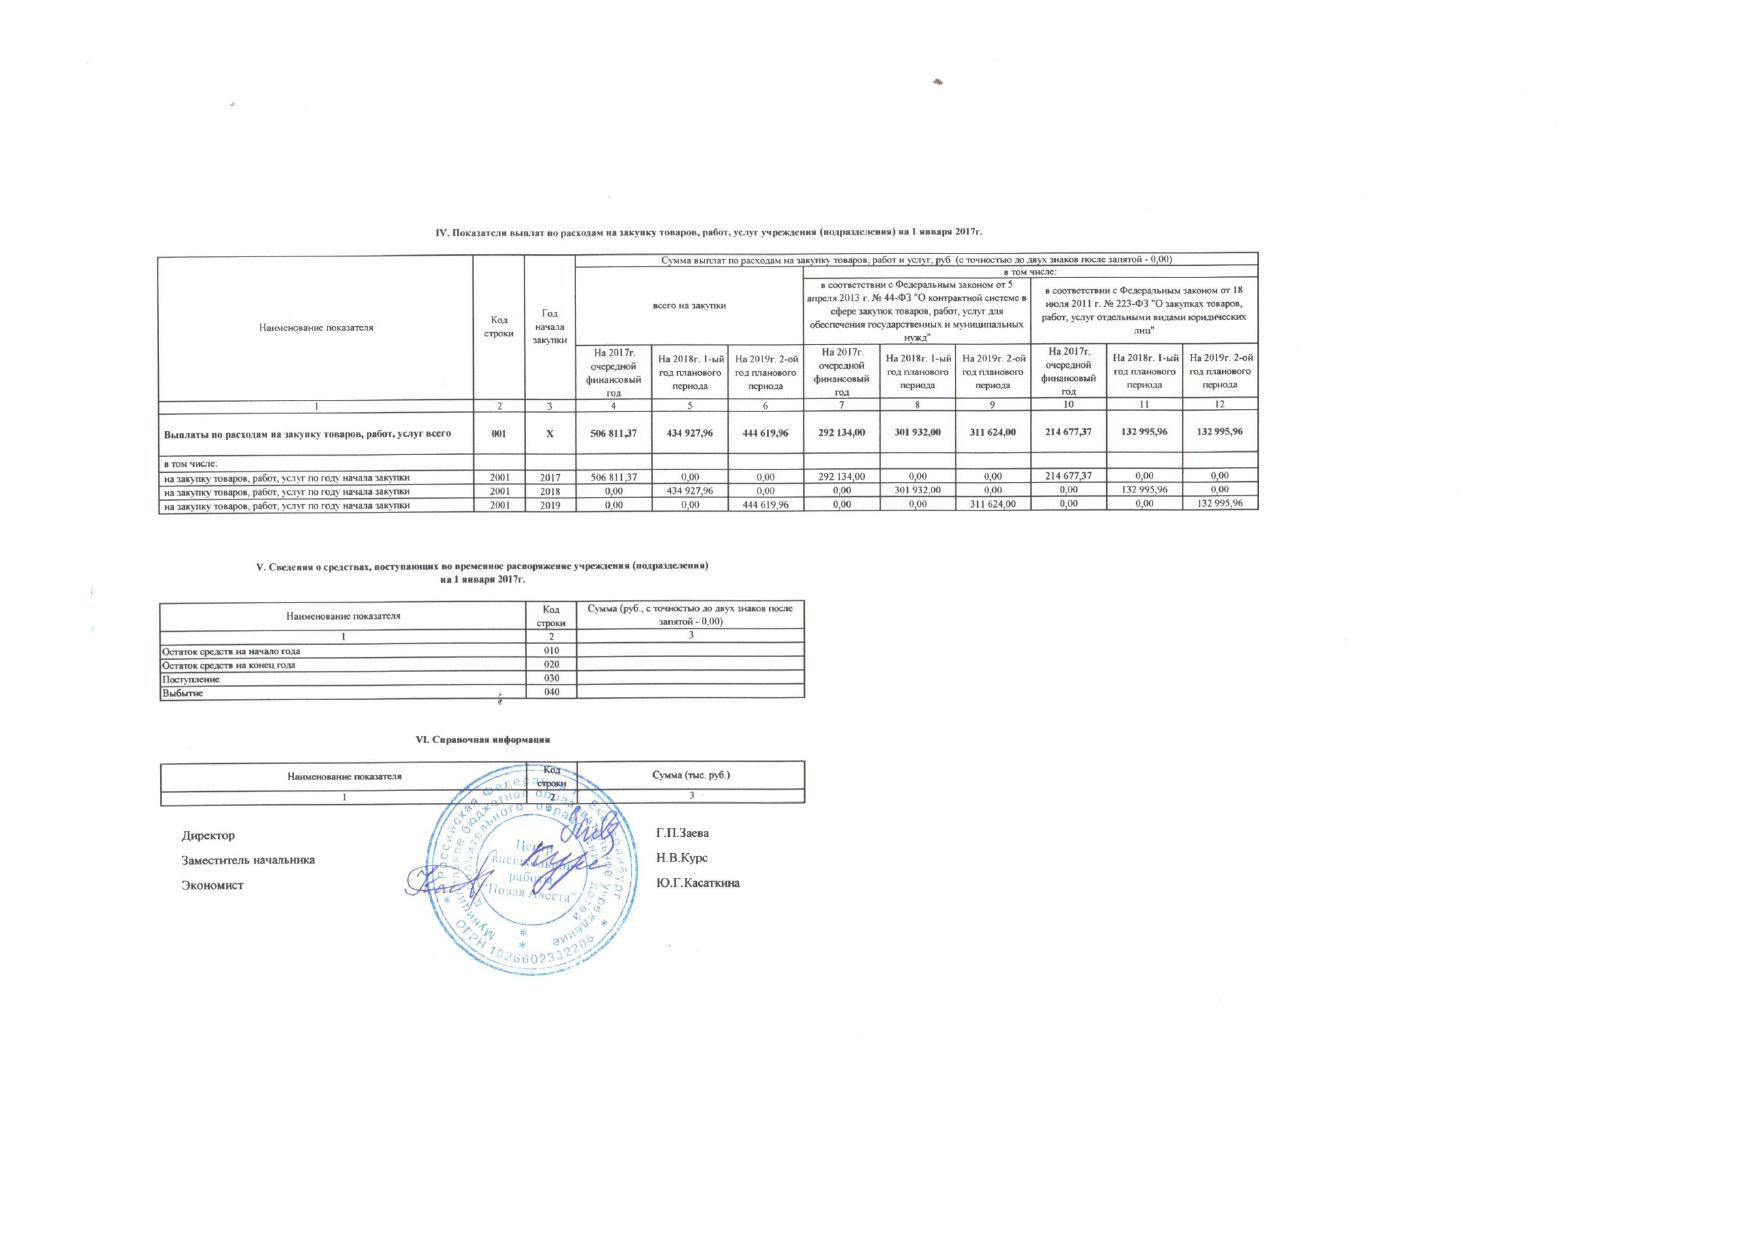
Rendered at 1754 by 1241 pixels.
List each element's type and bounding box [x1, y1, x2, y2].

picture [59, 59, 1695, 1182]
